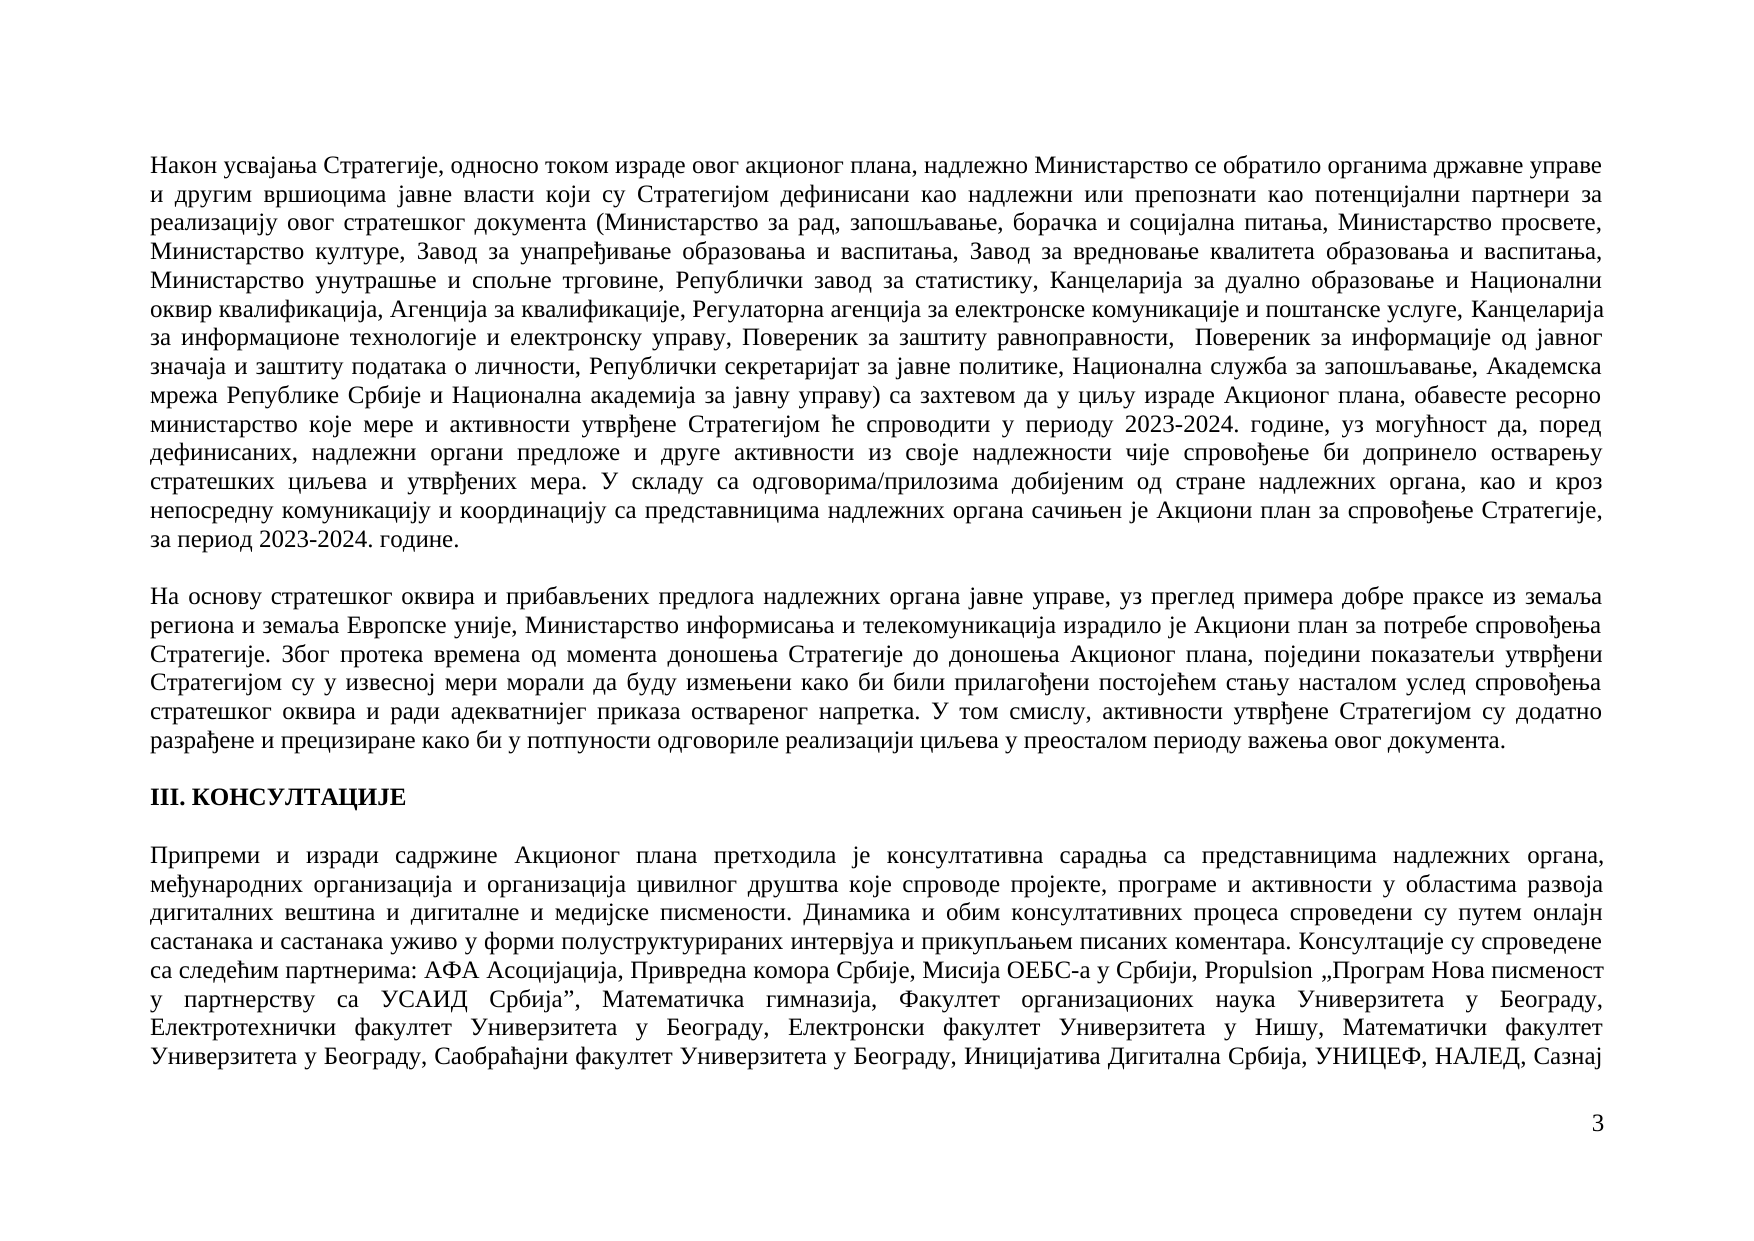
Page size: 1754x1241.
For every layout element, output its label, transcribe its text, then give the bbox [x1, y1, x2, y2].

text Након усвајања Стратегије, односно током израде овог акционог плана, надлежно Министарство се обратило органима државне управе и другим вршиоцима јавне власти који су Стратегијом дефинисани као надлежни или препознати као потенцијални партнери за реализацију овог стратешког документа (Министарство за рад, запошљавање, борачка и социјална питања, Министарство просвете, Министарство културе, Завод за унапређивање образовања и васпитања, Завод за вредновање квалитета образовања и васпитања, Министарство унутрашње и спољне трговине, Републички завод за статистику, Канцеларија за дуално образовање и Национални оквир квалификација, Агенција за квалификације, Регулаторна агенција за електронске комуникације и поштанске услуге, Канцеларија за информационе технологије и електронску управу, Повереник за заштиту равноправности, Повереник за информације од јавног значаја и заштиту података о личности, Републички секретаријат за јавне политике, Национална служба за запошљавање, Академска мрежа Републике Србије и Национална академија за јавну управу) са захтевом да у циљу израде Акционог плана, обавесте ресорно министарство које мере и активности утврђене Стратегијом ће спроводити у периоду 2023-2024. године, уз могућност да, поред дефинисаних, надлежни органи предложе и друге активности из своје надлежности чије спровођење би допринело остварењу стратешких циљева и утврђених мера. У складу са одговорима/прилозима добијеним од стране надлежних органа, као и кроз непосредну комуникацију и координацију са представницима надлежних органа сачињен је Акциони план за спровођење Стратегије, за период 2023-2024. године. [150, 150, 1604, 552]
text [150, 840, 1604, 1070]
text На основу стратешког оквира и прибављених предлога надлежних органа јавне управе, уз преглед примера добре праксе из земаља региона и земаља Европске уније, Министарство информисања и телекомуникација израдило је Акциони план за потребе спровођења Стратегије. Због протека времена од момента доношења Стратегије до доношења Акционог плана, поједини показатељи утврђени Стратегијом су у извесној мери морали да буду измењени како би били прилагођени постојећем стању насталом услед спровођења стратешког оквира и ради адекватнијег приказа оствареног напретка. У том смислу, активности утврђене Стратегијом су додатно разрађене и прецизиране како би у потпуности одговориле реализацији циљева у преосталом периоду важења овог документа. [150, 581, 1604, 754]
text III. КОНСУЛТАЦИЈЕ [150, 782, 1604, 811]
